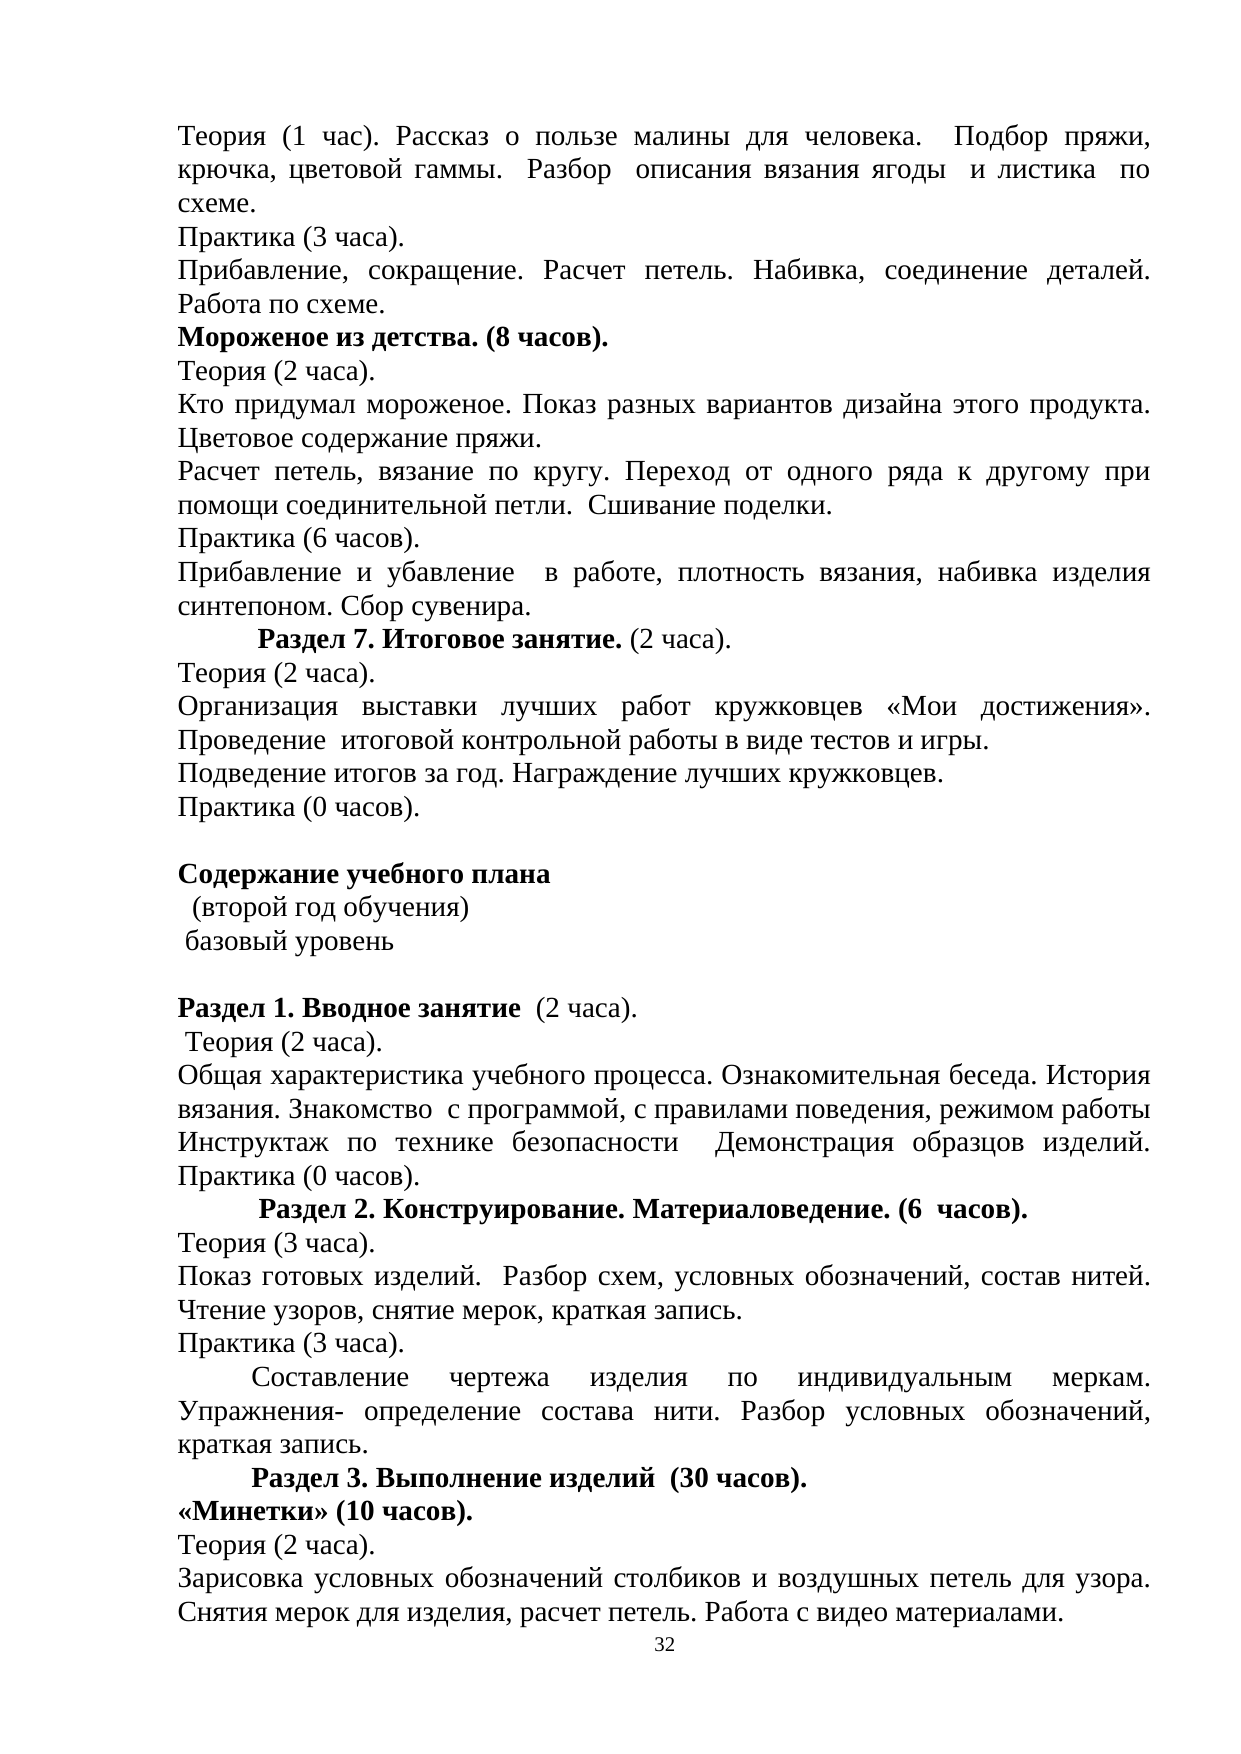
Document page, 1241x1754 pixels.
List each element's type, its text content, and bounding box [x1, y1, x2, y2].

text Расчет петель, вязание по кругу. Переход от одного ряда к другому при помощи соединительной петли. Сшивание поделки. [177, 453, 1152, 521]
text Раздел 3. Выполнение изделий (30 часов). [177, 1460, 1152, 1493]
text Раздел 2. Конструирование. Материаловедение. (6 часов). [177, 1191, 1152, 1225]
text Организация выставки лучших работ кружковцев «Мои достижения». Проведение итоговой контрольной работы в виде тестов и игры. [177, 688, 1152, 755]
text Мороженое из детства. (8 часов). [177, 319, 1152, 353]
text Теория (2 часа). [177, 1527, 1152, 1560]
text Раздел 1. Вводное занятие (2 часа). [177, 990, 1152, 1024]
text Показ готовых изделий. Разбор схем, условных обозначений, состав нитей. Чтение узоров, снятие мерок, краткая запись. [177, 1258, 1152, 1326]
text базовый уровень [177, 923, 1152, 957]
text Подведение итогов за год. Награждение лучших кружковцев. [177, 755, 1152, 789]
text Общая характеристика учебного процесса. Ознакомительная беседа. История вязания. Знакомство с программой, с правилами поведения, режимом работы Инструктаж по технике безопасности Демонстрация образцов изделий. Практика (0 часов). [177, 1057, 1152, 1191]
text Прибавление, сокращение. Расчет петель. Набивка, соединение деталей. Работа по схеме. [177, 252, 1152, 319]
text Теория (3 часа). [177, 1225, 1152, 1258]
text Теория (1 час). Рассказ о пользе малины для человека. Подбор пряжи, крючка, цветовой гаммы. Разбор описания вязания ягоды и листика по схеме. [177, 118, 1152, 219]
text Теория (2 часа). [177, 655, 1152, 688]
text Теория (2 часа). [177, 353, 1152, 386]
text Практика (0 часов). [177, 789, 1152, 822]
text Теория (2 часа). [177, 1024, 1152, 1057]
text Кто придумал мороженое. Показ разных вариантов дизайна этого продукта. Цветовое содержание пряжи. [177, 386, 1152, 453]
text (второй год обучения) [177, 889, 1152, 923]
text Практика (3 часа). [177, 219, 1152, 252]
text Практика (6 часов). [177, 521, 1152, 554]
text Прибавление и убавление в работе, плотность вязания, набивка изделия синтепоном. Сбор сувенира. [177, 554, 1152, 621]
text Содержание учебного плана [177, 856, 1152, 889]
text Практика (3 часа). [177, 1326, 1152, 1359]
text «Минетки» (10 часов). [177, 1493, 1152, 1527]
text Составление чертежа изделия по индивидуальным меркам. Упражнения- определение состава нити. Разбор условных обозначений, краткая запись. [177, 1359, 1152, 1460]
text Зарисовка условных обозначений столбиков и воздушных петель для узора. Снятия мерок для изделия, расчет петель. Работа с видео материалами. [177, 1560, 1152, 1627]
text Раздел 7. Итоговое занятие. (2 часа). [177, 621, 1152, 655]
